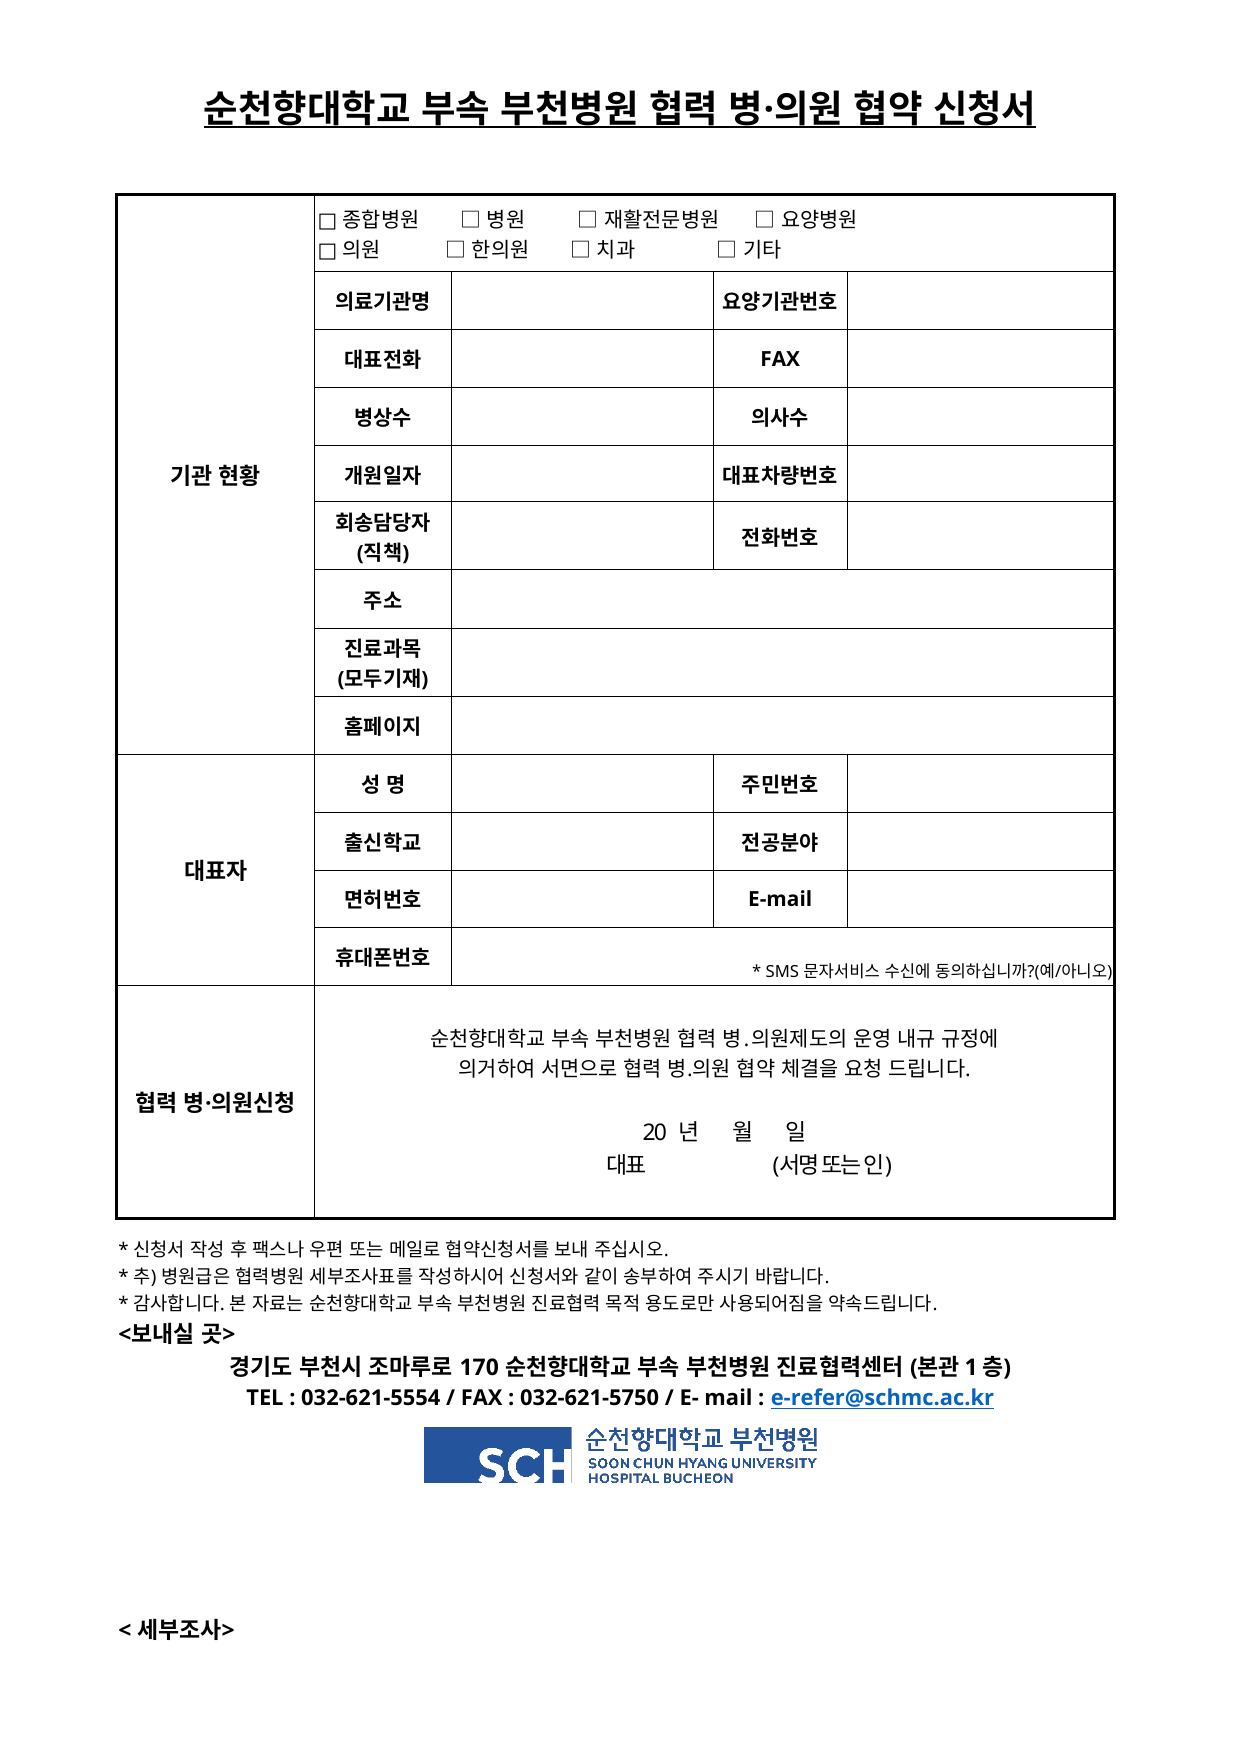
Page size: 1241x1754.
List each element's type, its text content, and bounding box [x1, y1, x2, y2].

picture [408, 1412, 832, 1497]
text <보내실 곳> [118, 1316, 1122, 1349]
table_cell E-mail [714, 871, 847, 927]
table_cell [848, 272, 1113, 329]
table_cell 전공분야 [714, 813, 847, 870]
table_cell [848, 502, 1113, 569]
table_cell 진료과목 (모두기재) [315, 629, 451, 696]
text * 신청서 작성 후 팩스나 우편 또는 메일로 협약신청서를 보내 주십시오. [118, 1234, 1122, 1261]
table_cell * SMS 문자서비스 수신에 동의하십니까?(예/아니오) [452, 928, 1113, 985]
text * 추) 병원급은 협력병원 세부조사표를 작성하시어 신청서와 같이 송부하여 주시기 바랍니다. [118, 1261, 1122, 1288]
table_cell 요양기관번호 [714, 272, 847, 329]
table_cell [848, 871, 1113, 927]
table_cell [848, 446, 1113, 501]
table_cell 순천향대학교 부속 부천병원 협력 병․의원제도의 운영 내규 규정에 의거하여 서면으로 협력 병.의원 협약 체결을 요청 드립니다. 20 년 월 일 대표 (서명 또는 인) [315, 986, 1113, 1217]
table_cell 면허번호 [315, 871, 451, 927]
table_cell [452, 871, 713, 927]
table_cell [848, 755, 1113, 812]
table_cell 개원일자 [315, 446, 451, 501]
table_cell 출신학교 [315, 813, 451, 870]
table_cell [452, 697, 1113, 754]
table_cell 홈페이지 [315, 697, 451, 754]
table_cell 협력 병·의원신청 [118, 986, 314, 1217]
table_cell 성 명 [315, 755, 451, 812]
text TEL : 032-621-5554 / FAX : 032-621-5750 / E- mail : e-refer@schmc.ac.kr [118, 1382, 1122, 1412]
table_cell [452, 446, 713, 501]
table_cell 병상수 [315, 388, 451, 445]
table_cell [452, 755, 713, 812]
table_cell 대표차량번호 [714, 446, 847, 501]
table_cell 대표자 [118, 755, 314, 985]
table_cell [452, 813, 713, 870]
table_cell [848, 330, 1113, 387]
table_cell [848, 813, 1113, 870]
table_cell [452, 388, 713, 445]
table_header 기관 현황 [118, 196, 314, 754]
text * 감사합니다. 본 자료는 순천향대학교 부속 부천병원 진료협력 목적 용도로만 사용되어짐을 약속드립니다. [118, 1288, 1122, 1316]
text < 세부조사> [118, 1612, 1122, 1645]
table_cell [452, 330, 713, 387]
table_cell 대표전화 [315, 330, 451, 387]
table_cell FAX [714, 330, 847, 387]
text 경기도 부천시 조마루로 170 순천향대학교 부속 부천병원 진료협력센터 (본관1층) [118, 1349, 1122, 1382]
table_cell [848, 388, 1113, 445]
table_cell [452, 502, 713, 569]
table_cell 주소 [315, 570, 451, 627]
table_cell 휴대폰번호 [315, 928, 451, 985]
table_cell 전화번호 [714, 502, 847, 569]
table_cell [452, 272, 713, 329]
table_cell 의료기관명 [315, 272, 451, 329]
table_cell 의사수 [714, 388, 847, 445]
table_header □ 종합병원 □ 병원 □ 재활전문병원 □ 요양병원 □ 의원 □ 한의원 □ 치과 □ 기타 [315, 196, 1113, 271]
table_cell [452, 629, 1113, 696]
table_cell 회송담당자 (직책) [315, 502, 451, 569]
text 순천향대학교 부속 부천병원 협력 병·의원 협약 신청서 [118, 79, 1122, 133]
table_cell [452, 570, 1113, 627]
table_cell 주민번호 [714, 755, 847, 812]
